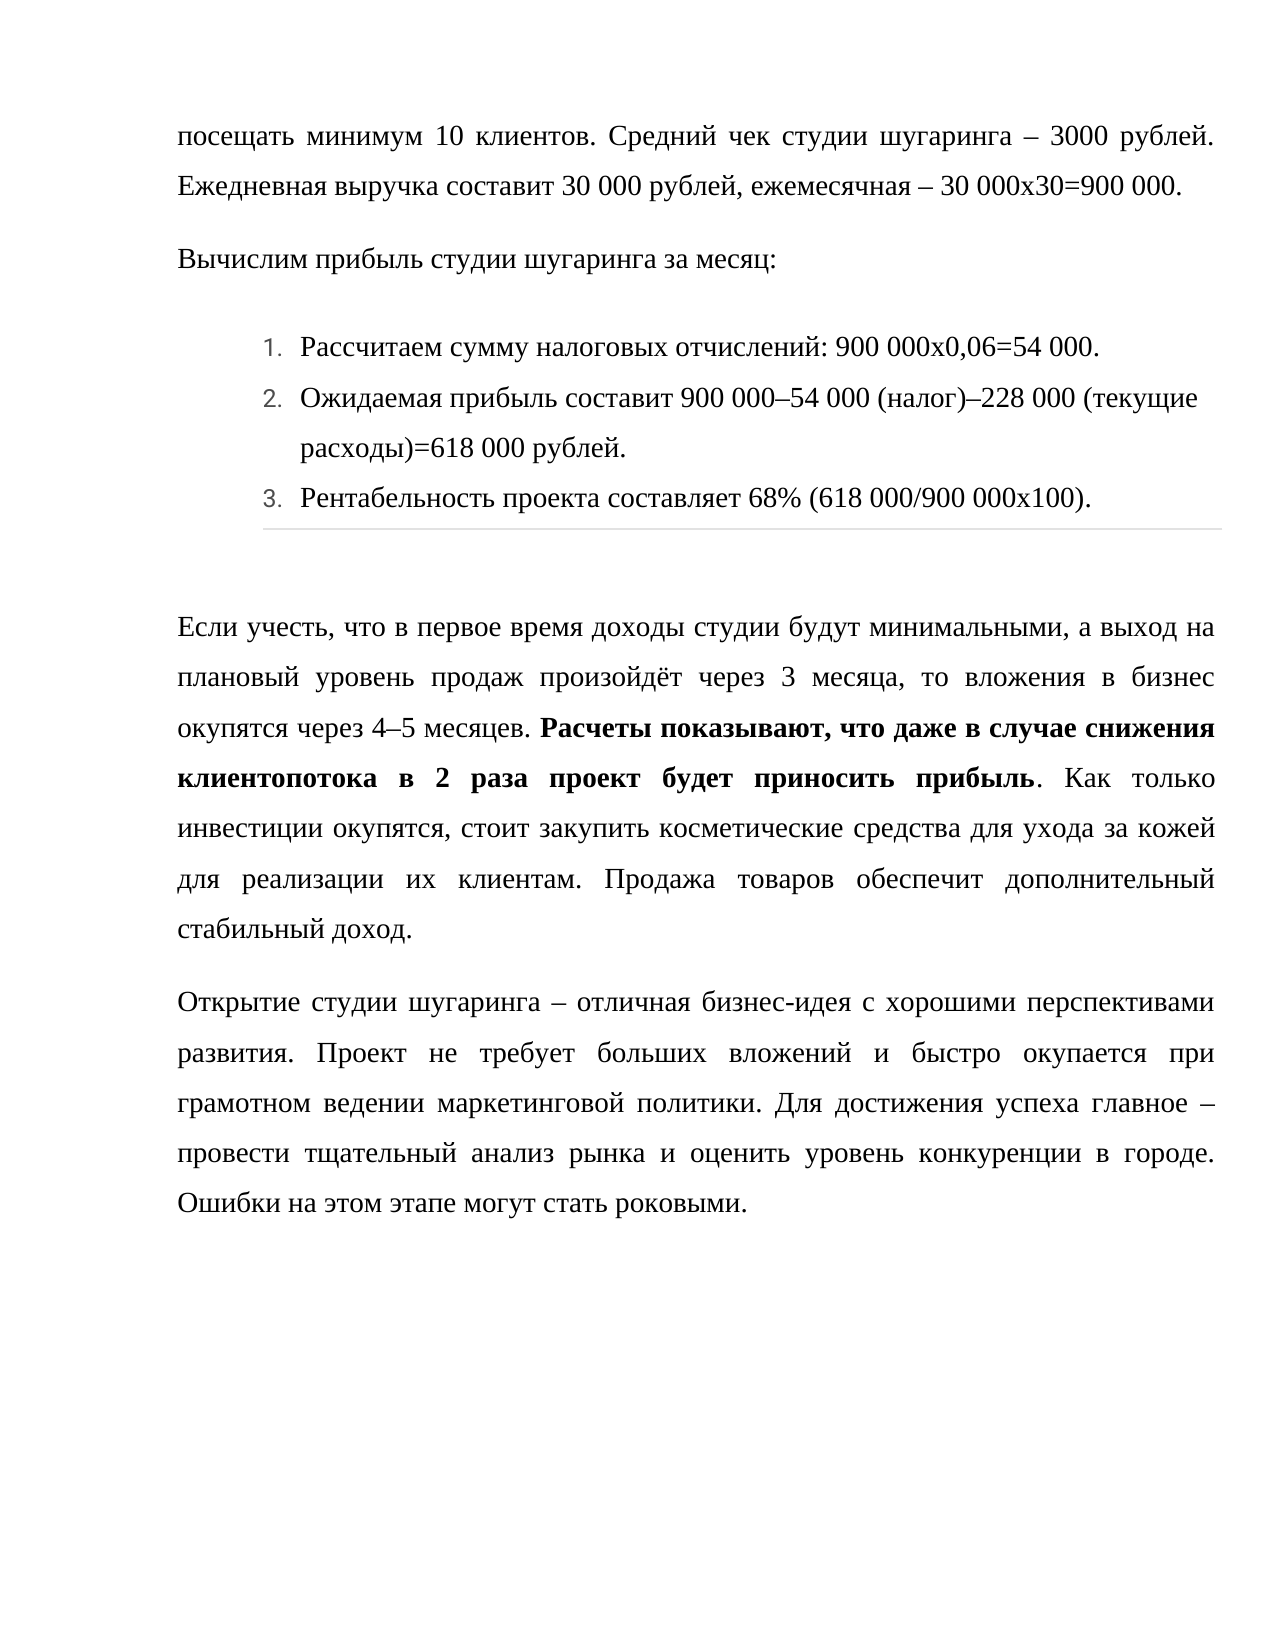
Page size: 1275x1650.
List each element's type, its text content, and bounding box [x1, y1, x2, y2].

text Если учесть, что в первое время доходы студии будут минимальными, а выход на плановый уровень продаж произойдёт через 3 месяца, то вложения в бизнес окупятся через 4–5 месяцев. Расчеты показывают, что даже в случае снижения клиентопотока в 2 раза проект будет приносить прибыль. Как только инвестиции окупятся, стоит закупить косметические средства для ухода за кожей для реализации их клиентам. Продажа товаров обеспечит дополнительный стабильный доход. [177, 609, 1216, 945]
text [177, 118, 1216, 202]
text Вычислим прибыль студии шугаринга за месяц: [177, 242, 1216, 275]
list Рассчитаем сумму налоговых отчислений: 900 000х0,06=54 000. [262, 315, 1222, 363]
text Открытие студии шугаринга – отличная бизнес-идея с хорошими перспективами развития. Проект не требует больших вложений и быстро окупается при грамотном ведении маркетинговой политики. Для достижения успеха главное – провести тщательный анализ рынка и оценить уровень конкуренции в городе. Ошибки на этом этапе могут стать роковыми. [177, 984, 1216, 1219]
list Ожидаемая прибыль составит 900 000–54 000 (налог)–228 000 (текущие расходы)=618 000 рублей. [262, 365, 1222, 463]
list Рентабельность проекта составляет 68% (618 000/900 000х100). [262, 466, 1222, 530]
